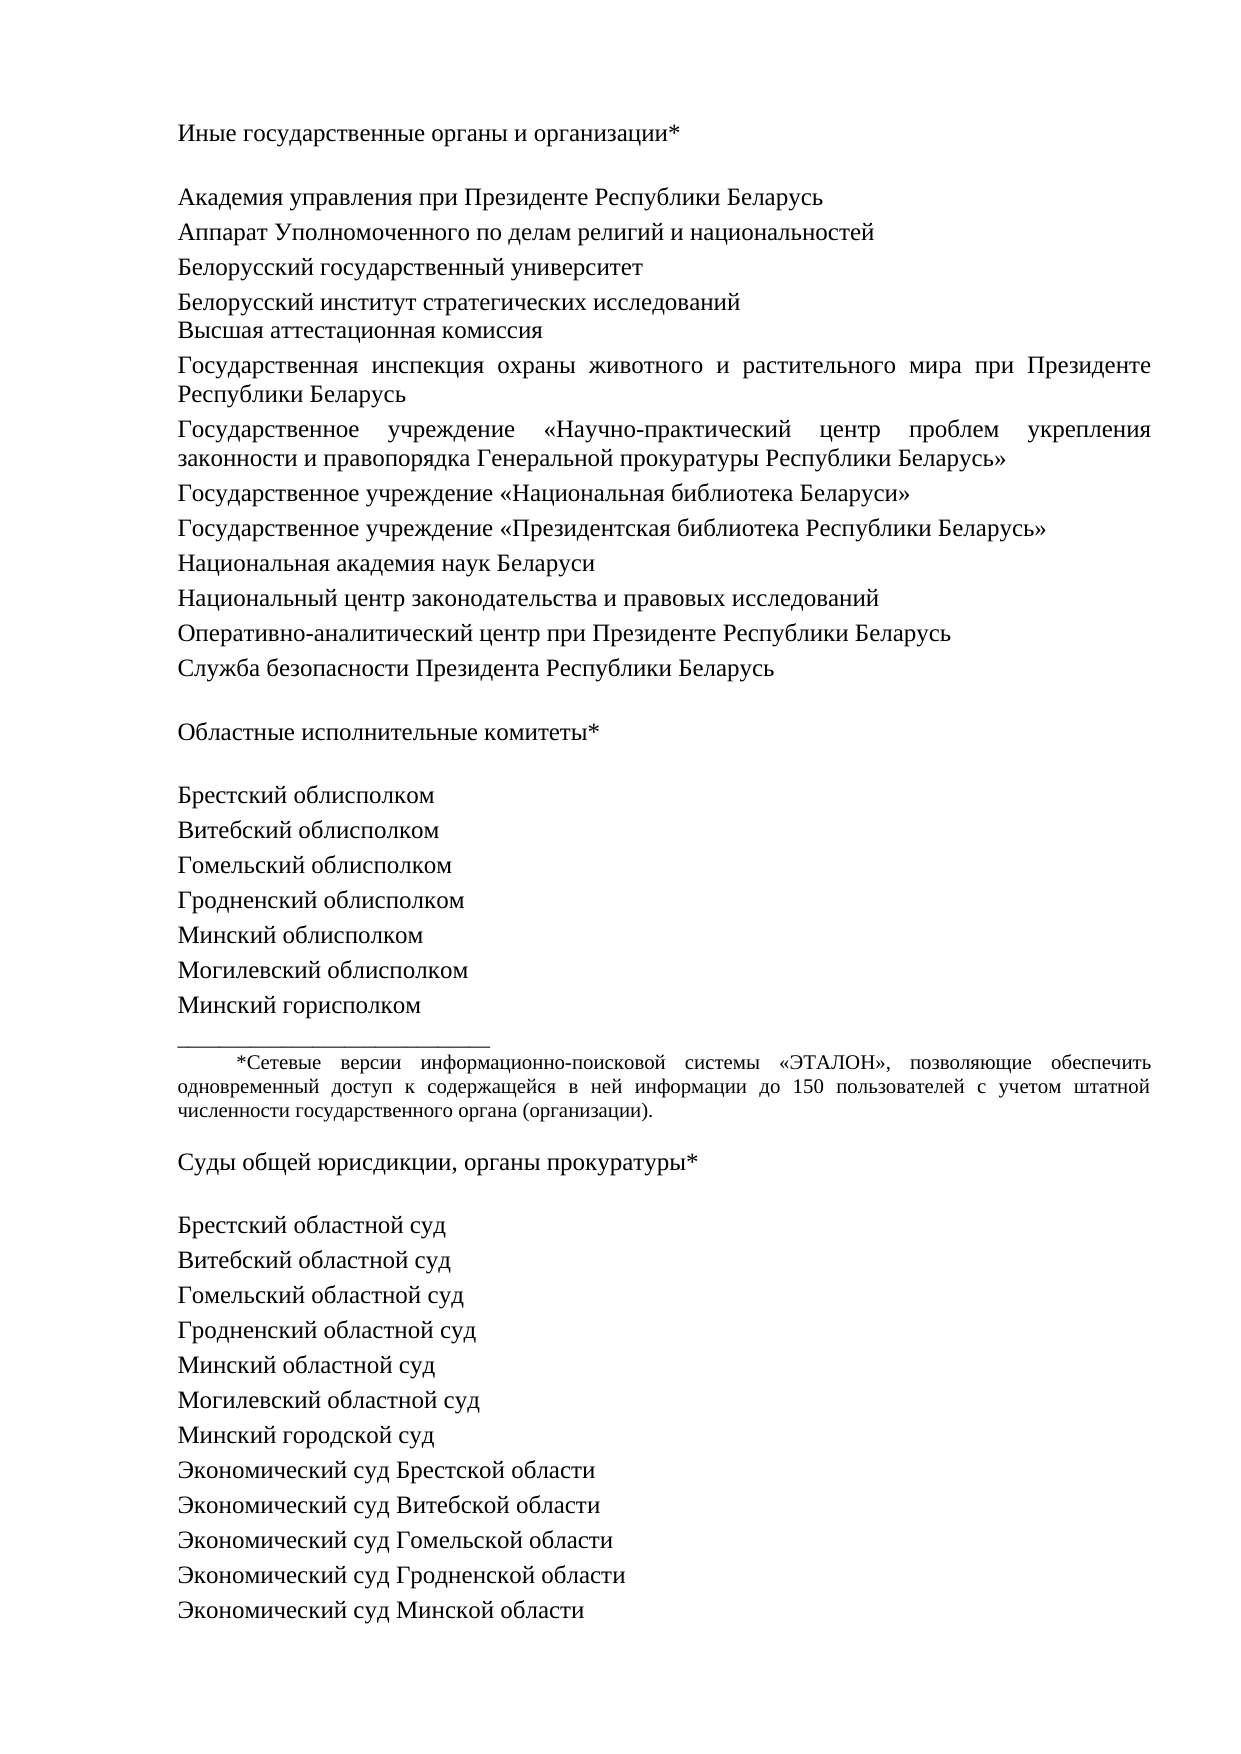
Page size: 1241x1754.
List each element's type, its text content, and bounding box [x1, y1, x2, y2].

text Могилевский облисполком [177, 956, 1152, 984]
text Государственное учреждение «Научно-практический центр проблем укрепления законности и правопорядка Генеральной прокуратуры Республики Беларусь» [177, 414, 1152, 472]
text Экономический суд Гродненской области [177, 1561, 1152, 1589]
text Оперативно-аналитический центр при Президенте Республики Беларусь [177, 618, 1152, 647]
text Минский городской суд [177, 1421, 1152, 1449]
text Государственная инспекция охраны животного и растительного мира при Президенте Республики Беларусь [177, 351, 1152, 408]
text Аппарат Уполномоченного по делам религий и национальностей [177, 217, 1152, 246]
text Витебский облисполком [177, 816, 1152, 844]
text *Сетевые версии информационно-поисковой системы «ЭТАЛОН», позволяющие обеспечить одновременный доступ к содержащейся в ней информации до 150 пользователей с учетом штатной численности государственного органа (организации). [177, 1050, 1152, 1122]
text Национальный центр законодательства и правовых исследований [177, 583, 1152, 612]
text Гомельский областной суд [177, 1281, 1152, 1309]
text Брестский облисполком [177, 781, 1152, 809]
text Высшая аттестационная комиссия [177, 316, 1152, 344]
text Иные государственные органы и организации* [177, 118, 1152, 147]
text Брестский областной суд [177, 1211, 1152, 1239]
text Белорусский государственный университет [177, 252, 1152, 281]
text Гродненский областной суд [177, 1316, 1152, 1344]
text Витебский областной суд [177, 1246, 1152, 1274]
text Экономический суд Гомельской области [177, 1526, 1152, 1554]
text ______________________________ [177, 1026, 1152, 1050]
text Областные исполнительные комитеты* [177, 717, 1152, 746]
text Государственное учреждение «Национальная библиотека Беларуси» [177, 478, 1152, 507]
text Экономический суд Витебской области [177, 1491, 1152, 1519]
text Экономический суд Минской области [177, 1596, 1152, 1624]
text Государственное учреждение «Президентская библиотека Республики Беларусь» [177, 513, 1152, 542]
text Минский областной суд [177, 1351, 1152, 1379]
text Могилевский областной суд [177, 1386, 1152, 1414]
text Белорусский институт стратегических исследований [177, 287, 1152, 316]
text Академия управления при Президенте Республики Беларусь [177, 182, 1152, 211]
text Экономический суд Брестской области [177, 1456, 1152, 1484]
text Суды общей юрисдикции, органы прокуратуры* [177, 1147, 1152, 1176]
text Гомельский облисполком [177, 851, 1152, 879]
text Национальная академия наук Беларуси [177, 548, 1152, 577]
text Минский облисполком [177, 921, 1152, 949]
text Минский горисполком [177, 991, 1152, 1019]
text Гродненский облисполком [177, 886, 1152, 914]
text Служба безопасности Президента Республики Беларусь [177, 653, 1152, 682]
